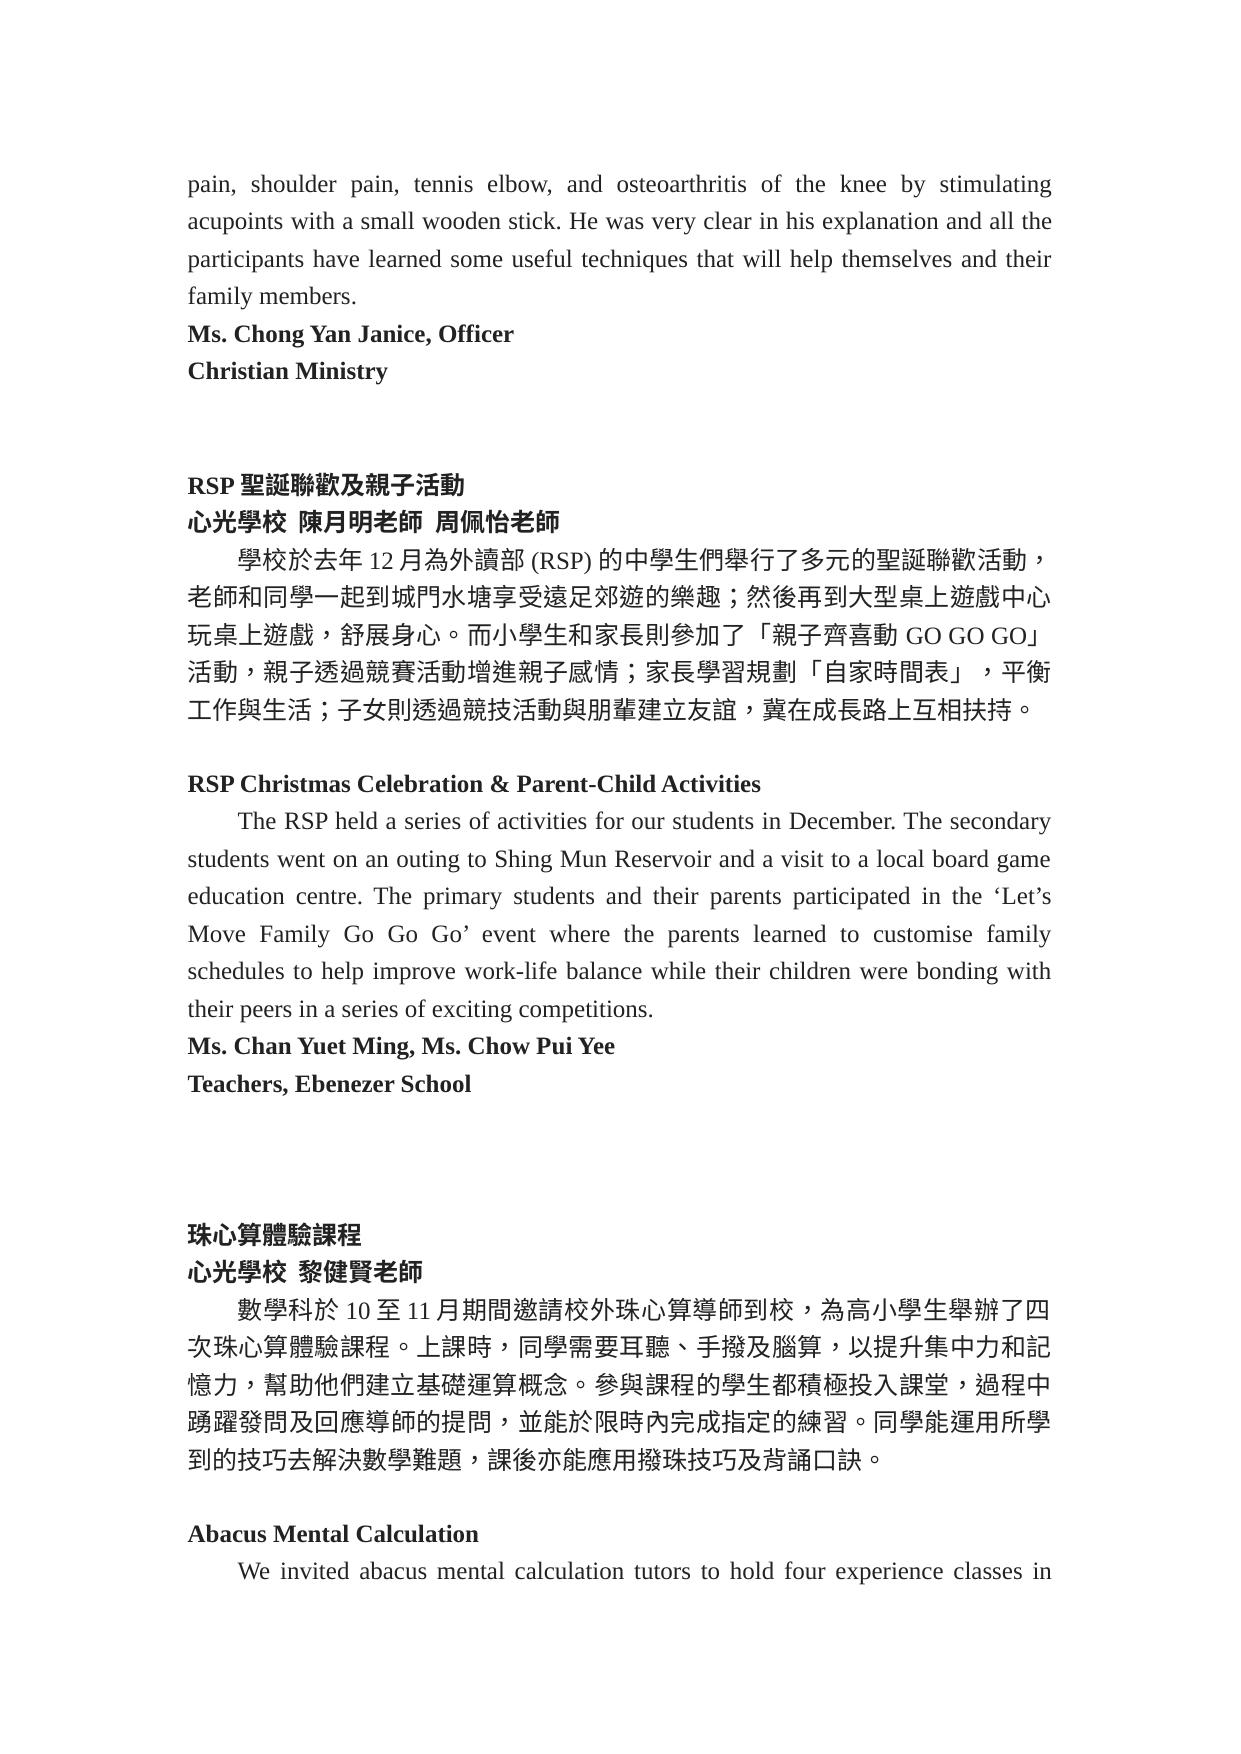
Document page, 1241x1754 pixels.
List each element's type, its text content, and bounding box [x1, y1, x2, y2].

text RSP聖誕聯歡及親子活動 [187, 464, 1053, 502]
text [187, 164, 1053, 427]
text 心光學校 陳月明老師 周佩怡老師 [187, 502, 1053, 539]
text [187, 1552, 1053, 1589]
text RSP Christmas Celebration & Parent-Child Activities [187, 764, 1053, 802]
text 學校於去年12月為外讀部 (RSP) 的中學生們舉行了多元的聖誕聯歡活動，老師和同學一起到城門水塘享受遠足郊遊的樂趣；然後再到大型桌上遊戲中心玩桌上遊戲，舒展身心。而小學生和家長則參加了「親子齊喜動 GO GO GO」活動，親子透過競賽活動增進親子感情；家長學習規劃「自家時間表」，平衡工作與生活；子女則透過競技活動與朋輩建立友誼，冀在成長路上互相扶持。 [187, 539, 1053, 727]
text Ms. Chan Yuet Ming, Ms. Chow Pui Yee Teachers, Ebenezer School [187, 1027, 1053, 1177]
text 心光學校 黎健賢老師 [187, 1252, 1053, 1289]
text 數學科於10至11月期間邀請校外珠心算導師到校，為高小學生舉辦了四次珠心算體驗課程。上課時，同學需要耳聽、手撥及腦算，以提升集中力和記憶力，幫助他們建立基礎運算概念。參與課程的學生都積極投入課堂，過程中踴躍發問及回應導師的提問，並能於限時內完成指定的練習。同學能運用所學到的技巧去解決數學難題，課後亦能應用撥珠技巧及背誦口訣。 [187, 1289, 1053, 1477]
text 珠心算體驗課程 [187, 1214, 1053, 1252]
text Abacus Mental Calculation [187, 1514, 1053, 1552]
text The RSP held a series of activities for our students in December. The secondary students went on an outing to Shing Mun Reservoir and a visit to a local board game education centre. The primary students and their parents participated in the ‘Let’s Move Family Go Go Go’ event where the parents learned to customise family schedules to help improve work-life balance while their children were bonding with their peers in a series of exciting competitions. [187, 802, 1053, 1027]
